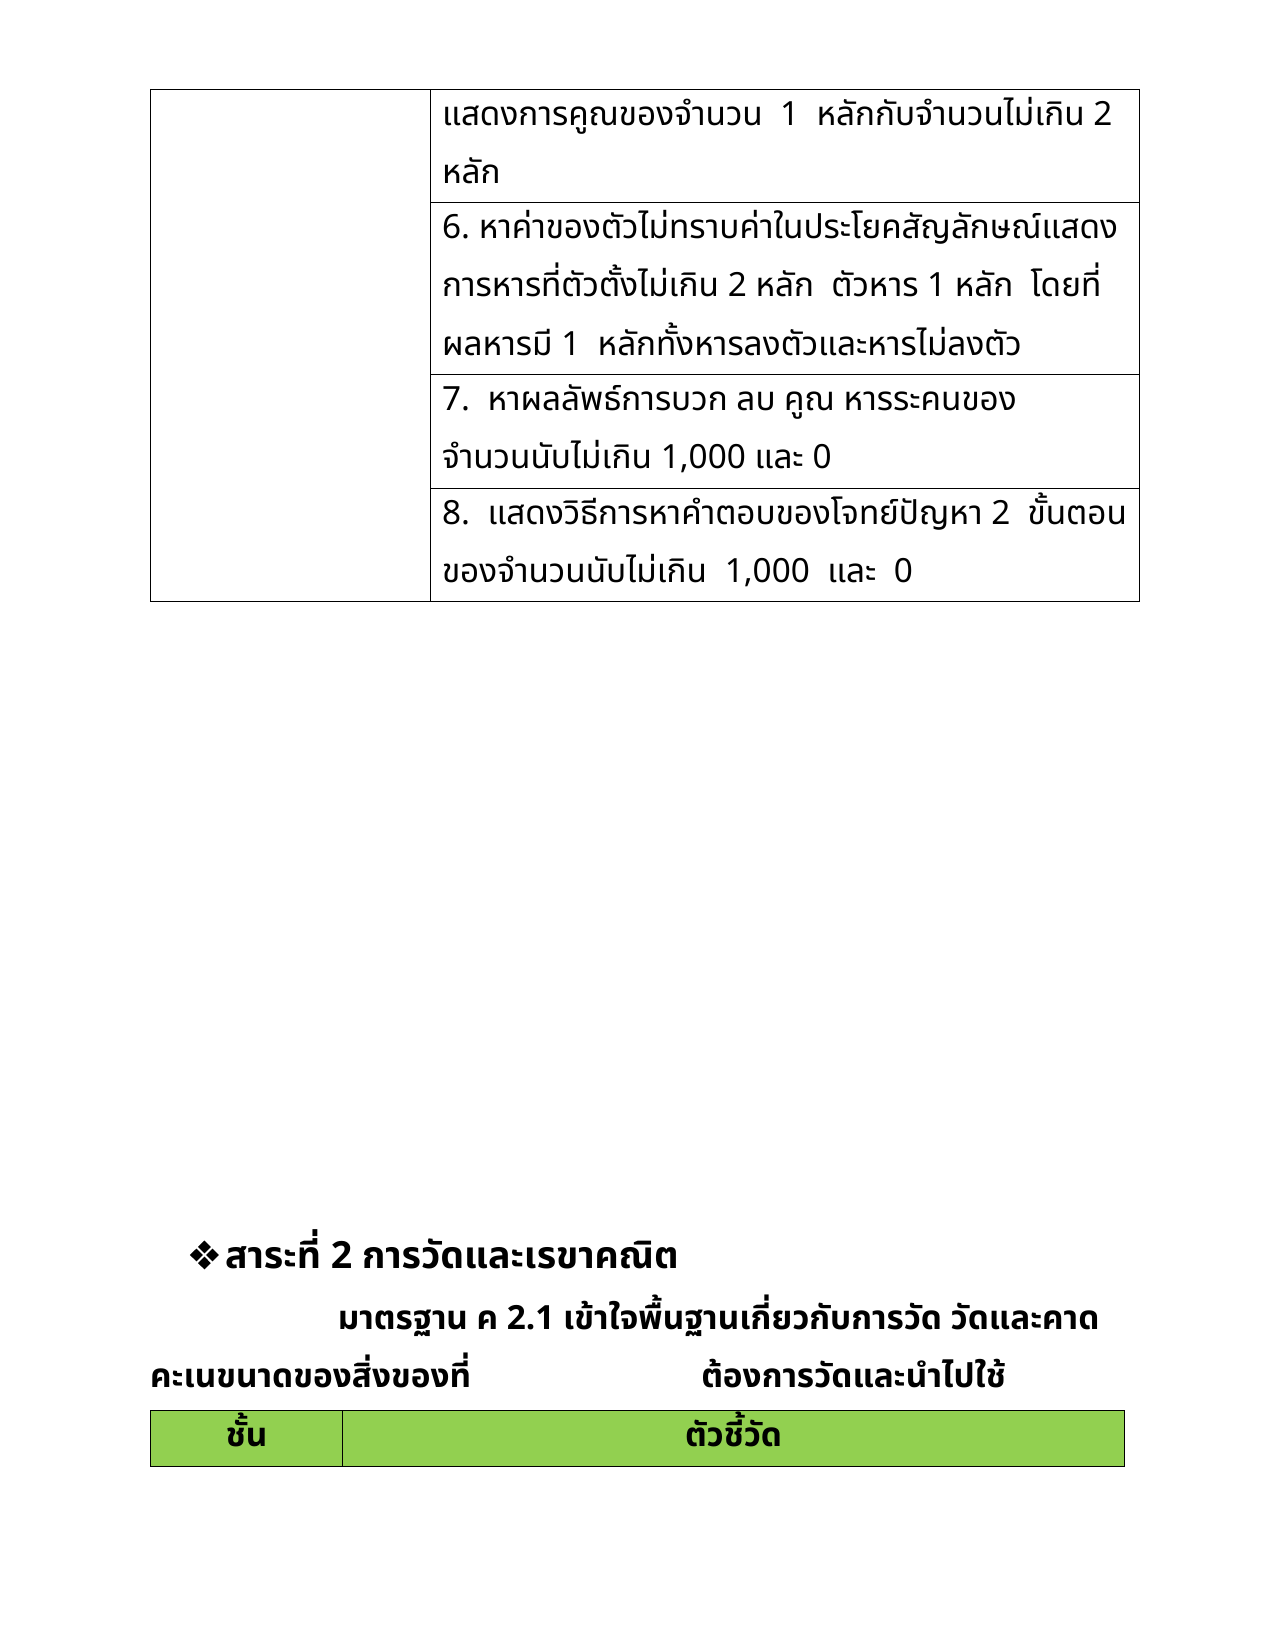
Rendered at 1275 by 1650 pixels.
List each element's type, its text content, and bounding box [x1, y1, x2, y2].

table_cell 8. แสดงวิธีการหาคำตอบของโจทย์ปัญหา 2 ขั้นตอน ของจำนวนนับไม่เกิน 1,000 และ 0 [431, 489, 1139, 601]
table_cell 7. หาผลลัพธ์การบวก ลบ คูณ หารระคนของจำนวนนับไม่เกิน 1,000 และ 0 [431, 375, 1139, 487]
table_cell 6. หาค่าของตัวไม่ทราบค่าในประโยคสัญลักษณ์แสดงการหารที่ตัวตั้งไม่เกิน 2 หลัก ตัวหาร 1 หลัก โดยที่ผลหารมี 1 หลักทั้งหารลงตัวและหารไม่ลงตัว [431, 203, 1139, 374]
list สาระที่ 2 การวัดและเรขาคณิต [187, 1228, 1125, 1285]
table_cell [431, 90, 1139, 202]
text มาตรฐาน ค 2.1 เข้าใจพื้นฐานเกี่ยวกับการวัด วัดและคาดคะเนขนาดของสิ่งของที่ ต้องการวัดและนำไปใช้ [150, 1294, 1125, 1403]
table_header ตัวชี้วัด [343, 1411, 1124, 1466]
table_header ชั้น [151, 1411, 342, 1466]
